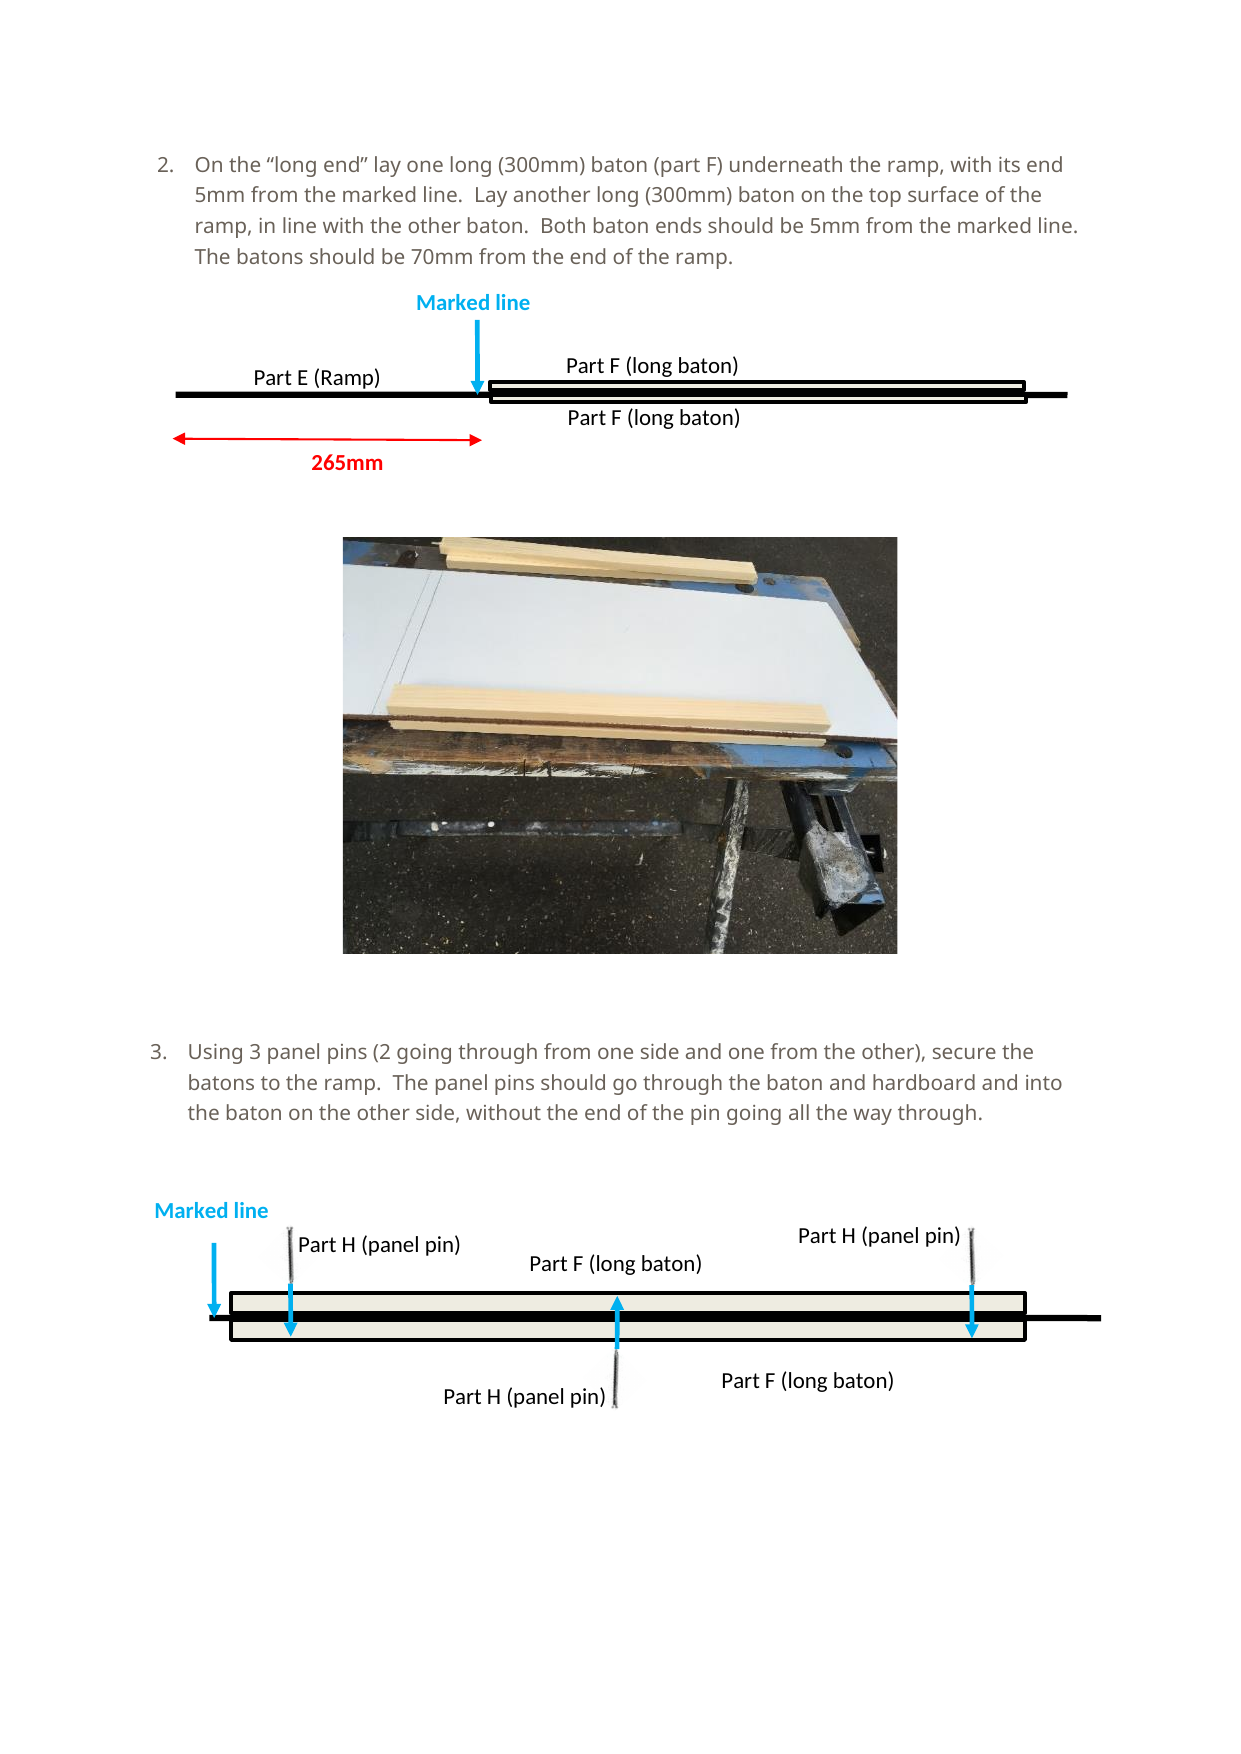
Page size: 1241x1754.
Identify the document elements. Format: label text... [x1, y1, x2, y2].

list Using 3 panel pins (2 going through from one side and one from the other), secure the batons to the ramp. The panel pins should go through the baton and hardboard and into the baton on the other side, without the end of the pin going all the way through. [150, 1037, 1090, 1127]
picture [342, 537, 898, 954]
picture [583, 1349, 646, 1411]
picture [940, 1226, 1003, 1286]
list On the “long end” lay one long (300mm) baton (part F) underneath the ramp, with its end 5mm from the marked line. Lay another long (300mm) baton on the top surface of the ramp, in line with the other baton. Both baton ends should be 5mm from the marked line. The batons should be 70mm from the end of the ramp. [157, 150, 1090, 270]
picture [258, 1224, 321, 1284]
